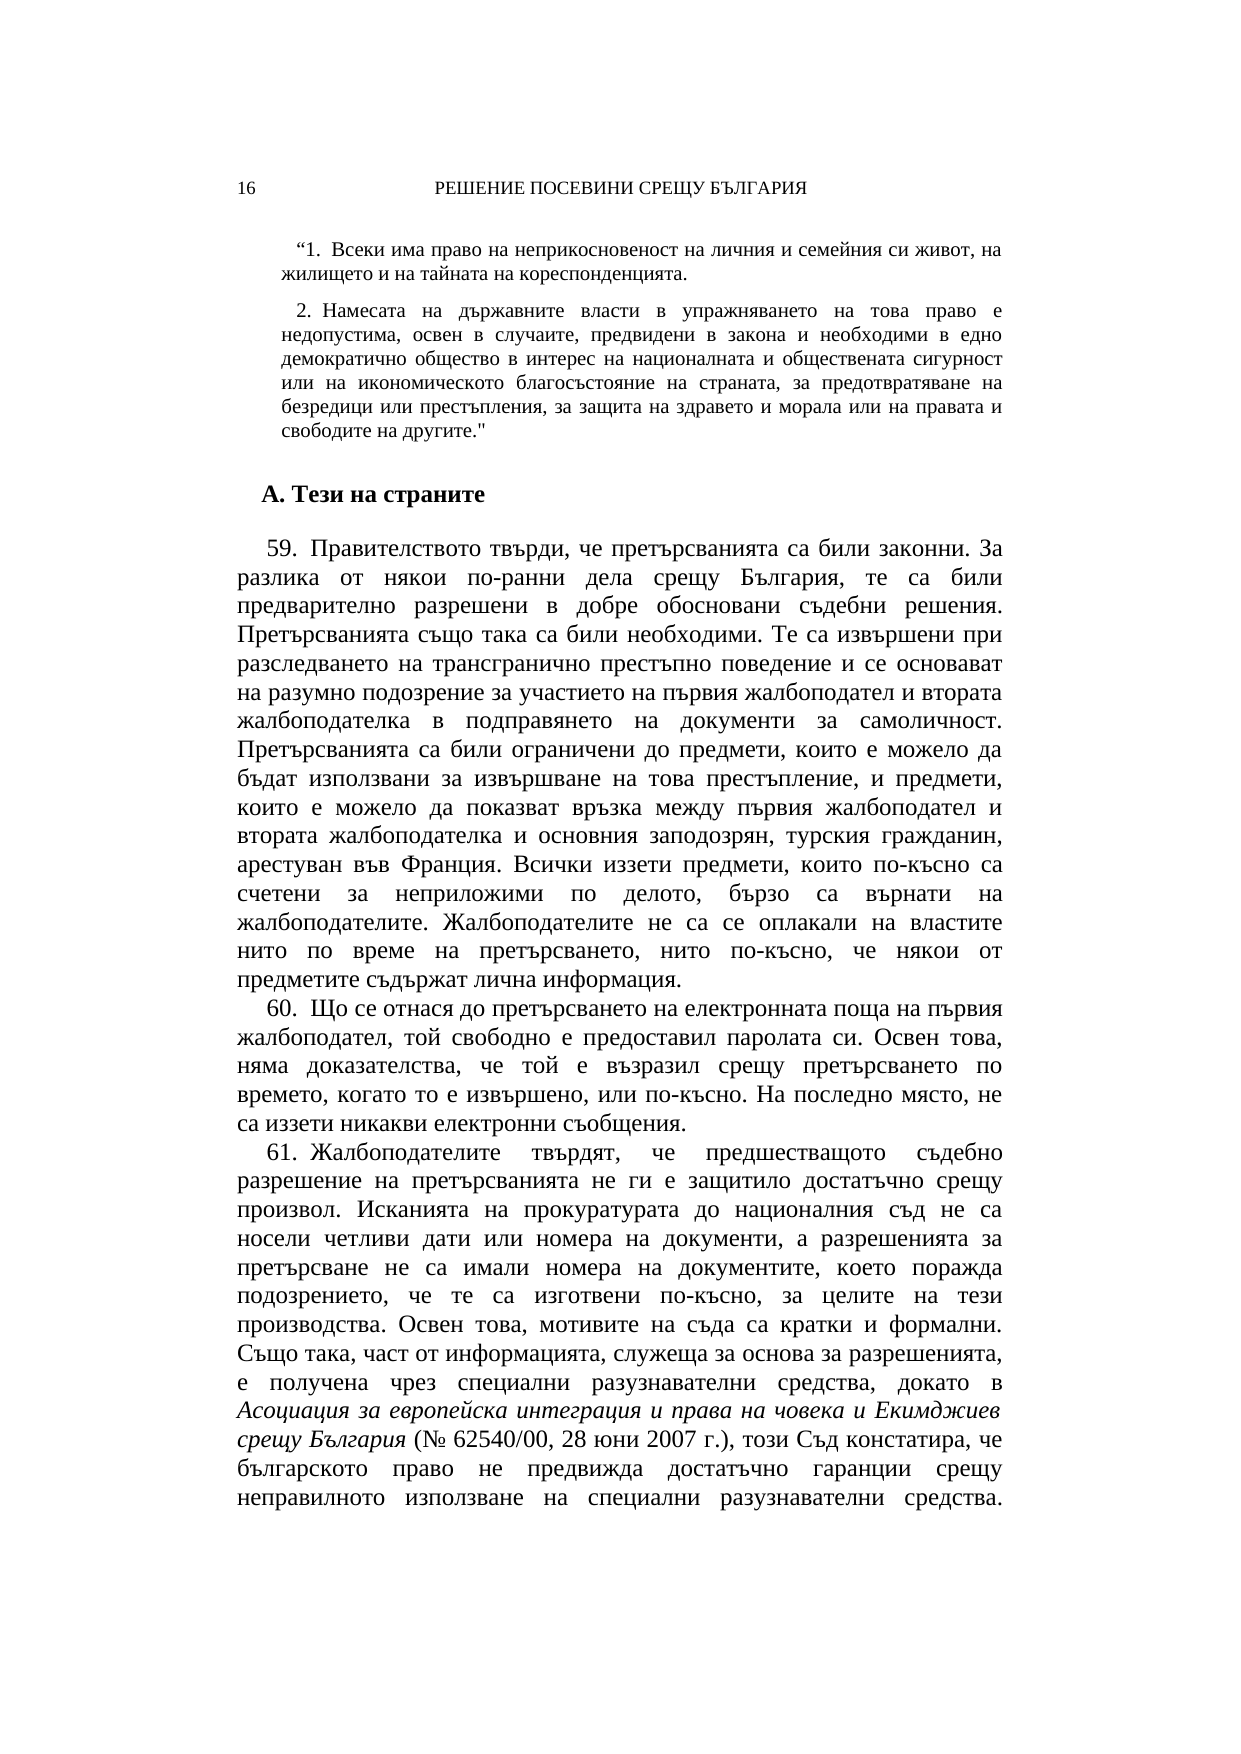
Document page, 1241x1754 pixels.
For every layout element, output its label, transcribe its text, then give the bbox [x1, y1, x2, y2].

text “1. Βсеки има право на неприкосновеност на личния и семейния си живот, на жилището и на тайната на кореспонденцията. [281, 237, 1003, 285]
text 60. Що се отнася до претърсването на електронната поща на първия жалбоподател, той свободно е предоставил паролата си. Освен това, няма доказателства, че той е възразил срещу претърсването по времето, когато то е извършено, или по-късно. На последно място, не са иззети никакви електронни съобщения. [237, 993, 1003, 1137]
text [237, 1137, 1003, 1511]
text 59. Правителството твърди, че претърсванията са били законни. За разлика от някои по-ранни дела срещу България, те са били предварително разрешени в добре обосновани съдебни решения. Претърсванията също така са били необходими. Те са извършени при разследването на трансгранично престъпно поведение и се основават на разумно подозрение за участието на първия жалбоподател и втората жалбоподателка в подправянето на документи за самоличност. Претърсванията са били ограничени до предмети, които е можело да бъдат използвани за извършване на това престъпление, и предмети, които е можело да показват връзка между първия жалбоподател и втората жалбоподателка и основния заподозрян, турския гражданин, арестуван във Франция. Всички иззети предмети, които по-късно са счетени за неприложими по делото, бързо са върнати на жалбоподателите. Жалбоподателите не са се оплакали на властите нито по време на претърсването, нито по-късно, че някои от предметите съдържат лична информация. [237, 533, 1003, 993]
subtitle А. Тези на страните [261, 479, 1003, 508]
text 2. Намесата на държавните власти в упражняването на това право е недопустима, освен в случаите, предвидени в закона и необходими в едно демократично общество в интерес на националната и обществената сигурност или на икономическото благосъстояние на страната, за предотвратяване на безредици или престъпления, за защита на здравето и морала или на правата и свободите на другите." [281, 297, 1003, 442]
